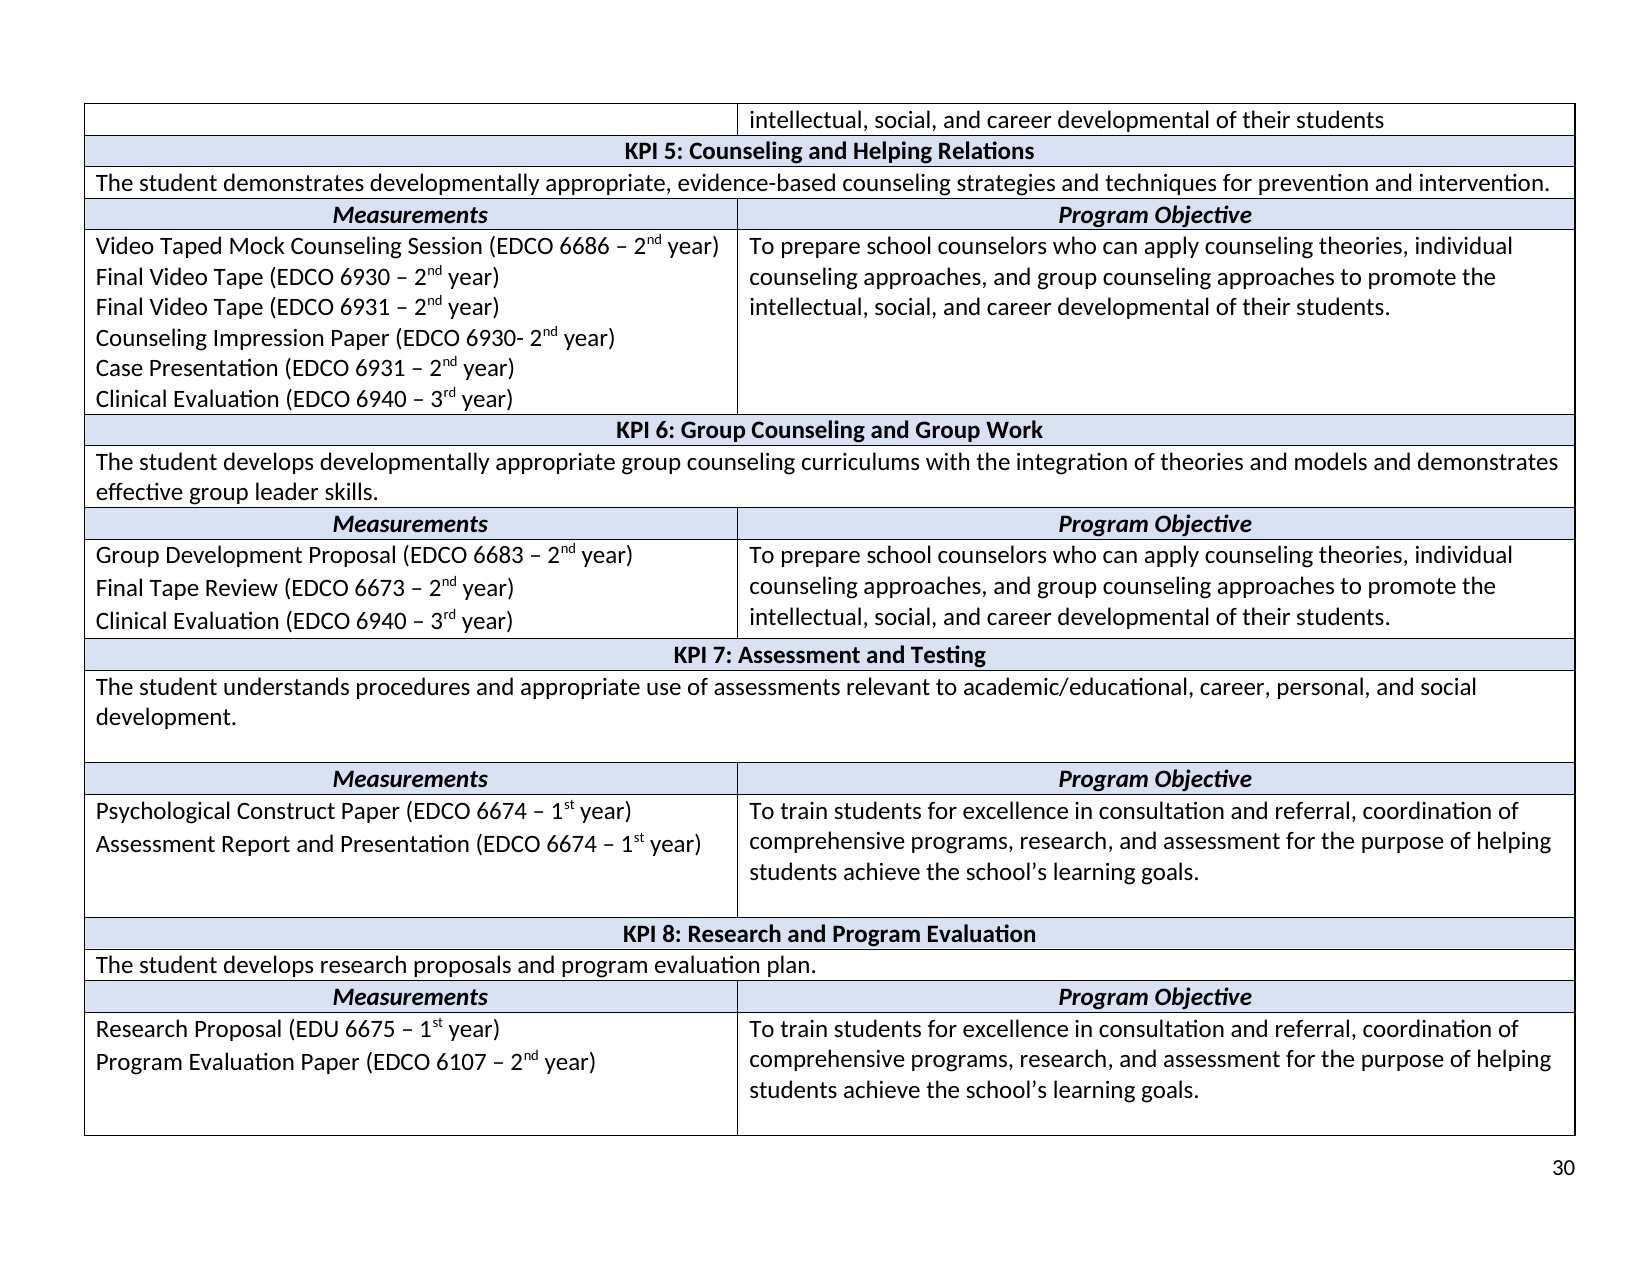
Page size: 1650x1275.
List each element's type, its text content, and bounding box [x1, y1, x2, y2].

table_cell KPI 8: Research and Program Evaluation [85, 918, 1574, 948]
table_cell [85, 1013, 737, 1135]
table_cell Group Development Proposal (EDCO 6683 – 2nd year) Final Tape Review (EDCO 6673 – 2nd year) Clinical Evaluation (EDCO 6940 – 3rd year) [85, 540, 737, 638]
table_cell Measurements [85, 199, 737, 229]
table_cell Program Objective [738, 199, 1574, 229]
table_cell KPI 5: Counseling and Helping Relations [85, 136, 1574, 166]
table_cell KPI 7: Assessment and Testing [85, 639, 1574, 670]
table_cell Measurements [85, 763, 737, 794]
table_cell Program Objective [738, 763, 1574, 794]
table_cell To prepare school counselors who can apply counseling theories, individual counseling approaches, and group counseling approaches to promote the intellectual, social, and career developmental of their students. [738, 540, 1574, 638]
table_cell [738, 104, 1574, 134]
table_cell Program Objective [738, 508, 1574, 539]
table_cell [738, 1013, 1574, 1135]
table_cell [85, 104, 737, 134]
table_cell Measurements [85, 981, 737, 1012]
table_cell To prepare school counselors who can apply counseling theories, individual counseling approaches, and group counseling approaches to promote the intellectual, social, and career developmental of their students. [738, 230, 1574, 413]
table_cell The student develops developmentally appropriate group counseling curriculums with the integration of theories and models and demonstrates effective group leader skills. [85, 446, 1574, 507]
table_cell Psychological Construct Paper (EDCO 6674 – 1st year) Assessment Report and Presentation (EDCO 6674 – 1st year) [85, 795, 737, 917]
table_cell Program Objective [738, 981, 1574, 1012]
table_cell The student develops research proposals and program evaluation plan. [85, 950, 1574, 980]
table_cell Measurements [85, 508, 737, 539]
table_cell Video Taped Mock Counseling Session (EDCO 6686 – 2nd year) Final Video Tape (EDCO 6930 – 2nd year) Final Video Tape (EDCO 6931 – 2nd year) Counseling Impression Paper (EDCO 6930- 2nd year) Case Presentation (EDCO 6931 – 2nd year) Clinical Evaluation (EDCO 6940 – 3rd year) [85, 230, 737, 413]
table_cell KPI 6: Group Counseling and Group Work [85, 415, 1574, 445]
table_cell The student demonstrates developmentally appropriate, evidence-based counseling strategies and techniques for prevention and intervention. [85, 167, 1574, 198]
table_cell The student understands procedures and appropriate use of assessments relevant to academic/educational, career, personal, and social development. [85, 671, 1574, 762]
